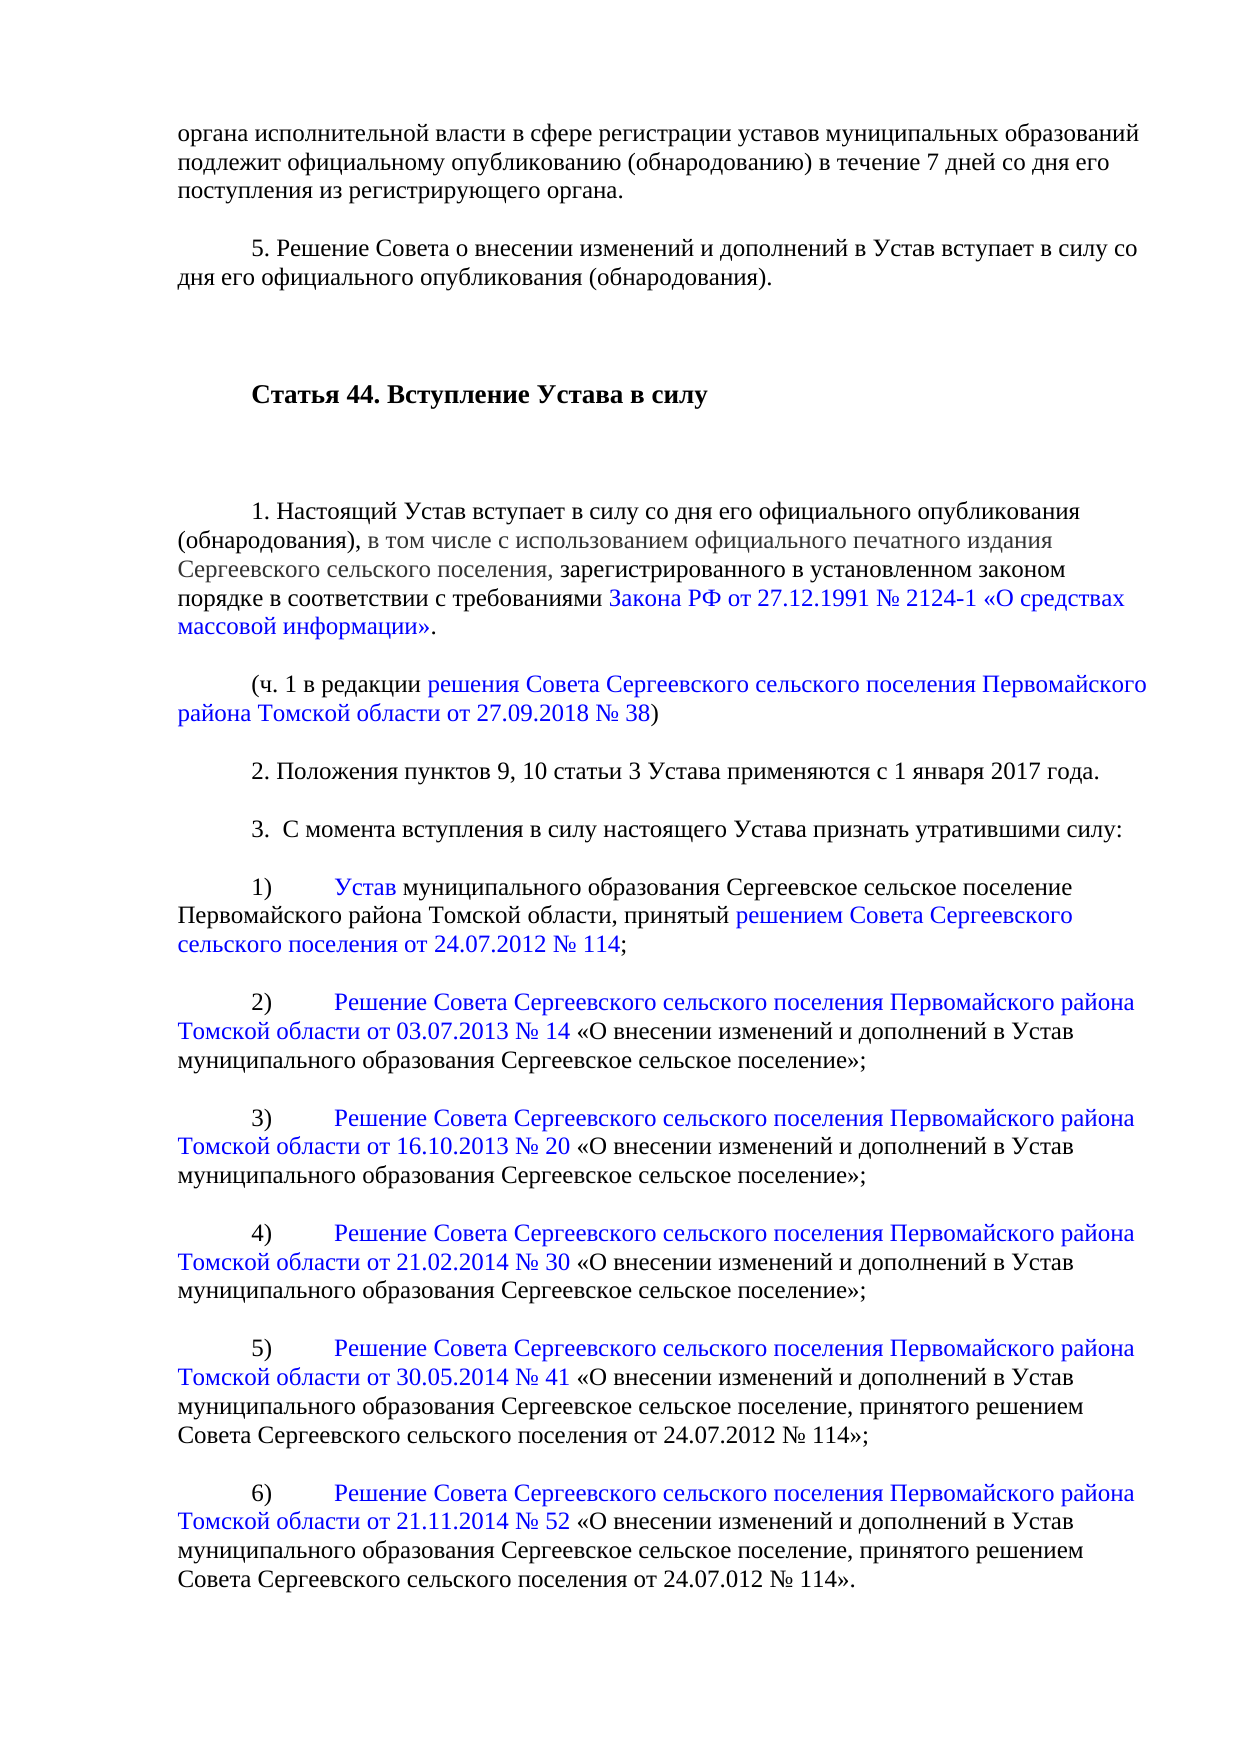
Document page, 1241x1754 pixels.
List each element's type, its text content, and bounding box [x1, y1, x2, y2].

text 6) Решение Совета Сергеевского сельского поселения Первомайского района Томской области от 21.11.2014 № 52 «О внесении изменений и дополнений в Устав муниципального образования Сергеевское сельское поселение, принятого решением Совета Сергеевского сельского поселения от 24.07.012 № 114». [177, 1478, 1152, 1593]
text 5. Решение Совета о внесении изменений и дополнений в Устав вступает в силу со дня его официального опубликования (обнародования). [177, 233, 1152, 291]
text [177, 118, 1152, 204]
text 1) Устав муниципального образования Сергеевское сельское поселение Первомайского района Томской области, принятый решением Совета Сергеевского сельского поселения от 24.07.2012 № 114; [177, 872, 1152, 958]
text 3) Решение Совета Сергеевского сельского поселения Первомайского района Томской области от 16.10.2013 № 20 «О внесении изменений и дополнений в Устав муниципального образования Сергеевское сельское поселение»; [177, 1103, 1152, 1189]
text 3. С момента вступления в силу настоящего Устава признать утратившими силу: [177, 814, 1152, 843]
text 2. Положения пунктов 9, 10 статьи 3 Устава применяются с 1 января 2017 года. [177, 756, 1152, 785]
text 5) Решение Совета Сергеевского сельского поселения Первомайского района Томской области от 30.05.2014 № 41 «О внесении изменений и дополнений в Устав муниципального образования Сергеевское сельское поселение, принятого решением Совета Сергеевского сельского поселения от 24.07.2012 № 114»; [177, 1333, 1152, 1448]
text (ч. 1 в редакции решения Совета Сергеевского сельского поселения Первомайского района Томской области от 27.09.2018 № 38) [177, 669, 1152, 727]
text Статья 44. Вступление Устава в силу [177, 378, 1152, 409]
text 2) Решение Совета Сергеевского сельского поселения Первомайского района Томской области от 03.07.2013 № 14 «О внесении изменений и дополнений в Устав муниципального образования Сергеевское сельское поселение»; [177, 987, 1152, 1073]
text 1. Настоящий Устав вступает в силу со дня его официального опубликования (обнародования), в том числе с использованием официального печатного издания Сергеевского сельского поселения, зарегистрированного в установленном законом порядке в соответствии с требованиями Закона РФ от 27.12.1991 № 2124-1 «О средствах массовой информации». [177, 496, 1152, 640]
text 4) Решение Совета Сергеевского сельского поселения Первомайского района Томской области от 21.02.2014 № 30 «О внесении изменений и дополнений в Устав муниципального образования Сергеевское сельское поселение»; [177, 1218, 1152, 1304]
